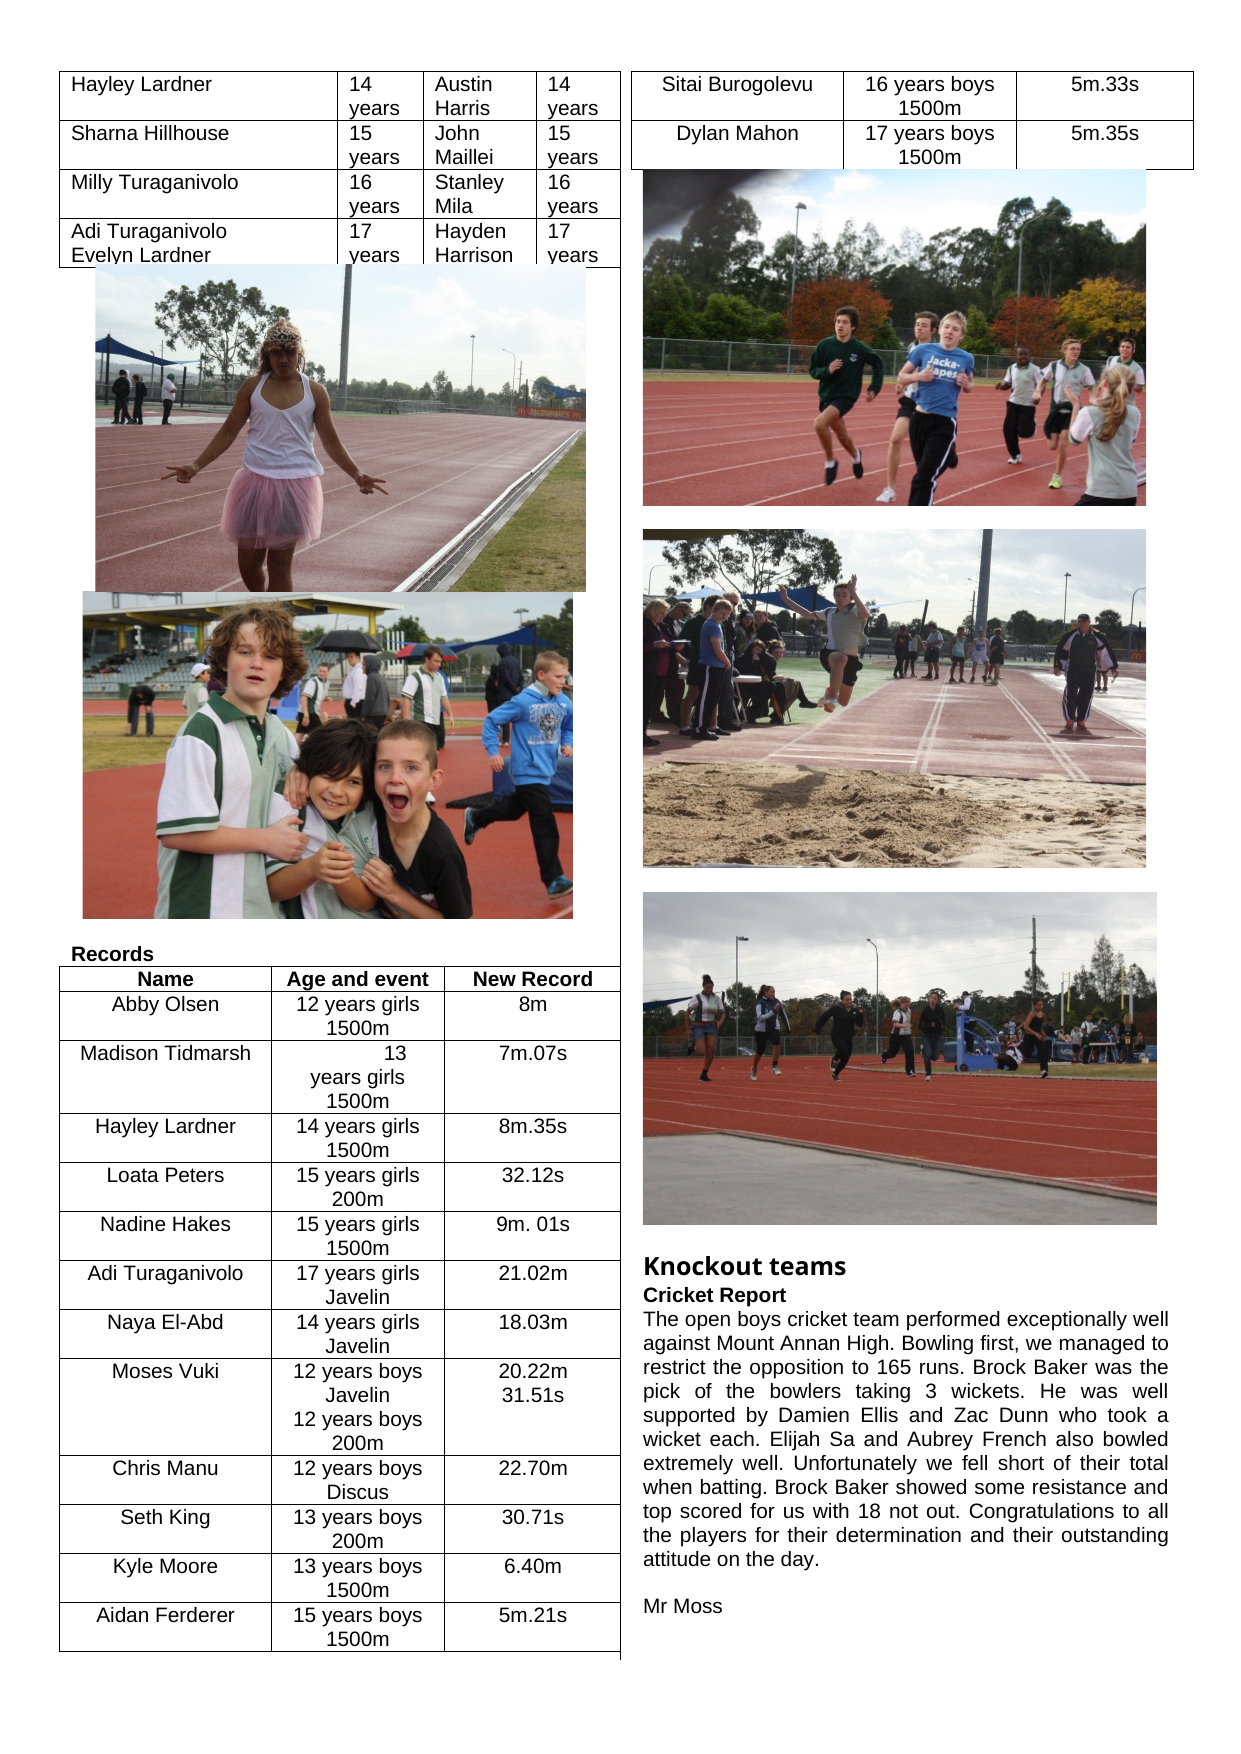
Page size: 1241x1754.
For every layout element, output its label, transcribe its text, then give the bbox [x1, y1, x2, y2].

table_cell Dylan Mahon [632, 121, 843, 169]
table_cell Kyle Moore [60, 1554, 271, 1602]
picture [642, 169, 1147, 506]
table_cell 7m.07s [445, 1041, 620, 1113]
table_cell Adi Turaganivolo Evelyn Lardner [60, 219, 337, 267]
table_cell 15 years boys 1500m [272, 1603, 444, 1651]
table_cell 13 years girls 1500m [272, 1041, 444, 1113]
table_cell 14 years [537, 72, 620, 120]
table_cell 17 years boys 1500m [844, 121, 1016, 169]
table_cell 5m.35s [1017, 121, 1193, 169]
table_cell Naya El-Abd [60, 1310, 271, 1358]
table_cell 30.71s [445, 1505, 620, 1553]
table_cell 15 years girls 1500m [272, 1212, 444, 1260]
table_cell Seth King [60, 1505, 271, 1553]
table_cell 22.70m [445, 1456, 620, 1504]
table_cell 17 years [338, 219, 423, 264]
table_cell 5m.21s [445, 1603, 620, 1651]
table_cell 32.12s [445, 1163, 620, 1211]
text Records [71, 942, 597, 966]
table_cell Moses Vuki [60, 1359, 271, 1455]
table_cell 18.03m [445, 1310, 620, 1358]
table_cell 12 years boys Javelin 12 years boys 200m [272, 1359, 444, 1455]
table_cell 12 years girls 1500m [272, 992, 444, 1040]
table_cell 8m.35s [445, 1114, 620, 1162]
table_cell 16 years boys 1500m [844, 72, 1016, 120]
table_cell 17 years girls Javelin [272, 1261, 444, 1309]
text Knockout teams [643, 1249, 1169, 1283]
table_cell 13 years boys 200m [272, 1505, 444, 1553]
table_cell Aidan Ferderer [60, 1603, 271, 1651]
table_cell 14 years girls Javelin [272, 1310, 444, 1358]
table_cell Nadine Hakes [60, 1212, 271, 1260]
table_cell 20.22m 31.51s [445, 1359, 620, 1455]
table_cell 6.40m [445, 1554, 620, 1602]
table_header Name [60, 967, 271, 991]
text Cricket Report [643, 1283, 1169, 1307]
table_cell Sharna Hillhouse [60, 121, 337, 169]
table_cell John Maillei [424, 121, 536, 169]
table_cell Loata Peters [60, 1163, 271, 1211]
table_cell 16 years [537, 170, 620, 218]
table_cell 17 years [537, 219, 620, 267]
table_cell Stanley Mila [424, 170, 536, 218]
table_cell 15 years [537, 121, 620, 169]
picture [642, 892, 1157, 1225]
table_cell 14 years [338, 72, 423, 120]
table_cell 16 years [338, 170, 423, 218]
table_cell Austin Harris [424, 72, 536, 120]
table_cell 15 years girls 200m [272, 1163, 444, 1211]
table_header Age and event [272, 967, 444, 991]
table_cell 21.02m [445, 1261, 620, 1309]
table_cell Hayden Harrison [424, 219, 536, 264]
table_cell Madison Tidmarsh [60, 1041, 271, 1113]
table_cell Chris Manu [60, 1456, 271, 1504]
table_cell Hayley Lardner [60, 1114, 271, 1162]
table_cell 15 years [338, 121, 423, 169]
table_cell Milly Turaganivolo [60, 170, 337, 218]
text Mr Moss [643, 1594, 1169, 1618]
table_cell 13 years boys 1500m [272, 1554, 444, 1602]
table_cell Sitai Burogolevu [632, 72, 843, 120]
table_cell Hayley Lardner [60, 72, 337, 120]
table_cell 9m. 01s [445, 1212, 620, 1260]
table_cell Adi Turaganivolo [60, 1261, 271, 1309]
table_cell 8m [445, 992, 620, 1040]
picture [642, 529, 1147, 868]
table_cell 14 years girls 1500m [272, 1114, 444, 1162]
table_cell Abby Olsen [60, 992, 271, 1040]
picture [82, 264, 586, 919]
text The open boys cricket team performed exceptionally well against Mount Annan High. Bowling first, we managed to restrict the opposition to 165 runs. Brock Baker was the pick of the bowlers taking 3 wickets. He was well supported by Damien Ellis and Zac Dunn who took a wicket each. Elijah Sa and Aubrey French also bowled extremely well. Unfortunately we fell short of their total when batting. Brock Baker showed some resistance and top scored for us with 18 not out. Congratulations to all the players for their determination and their outstanding attitude on the day. [643, 1307, 1169, 1570]
table_cell 5m.33s [1017, 72, 1193, 120]
table_cell 12 years boys Discus [272, 1456, 444, 1504]
table_header New Record [445, 967, 620, 991]
